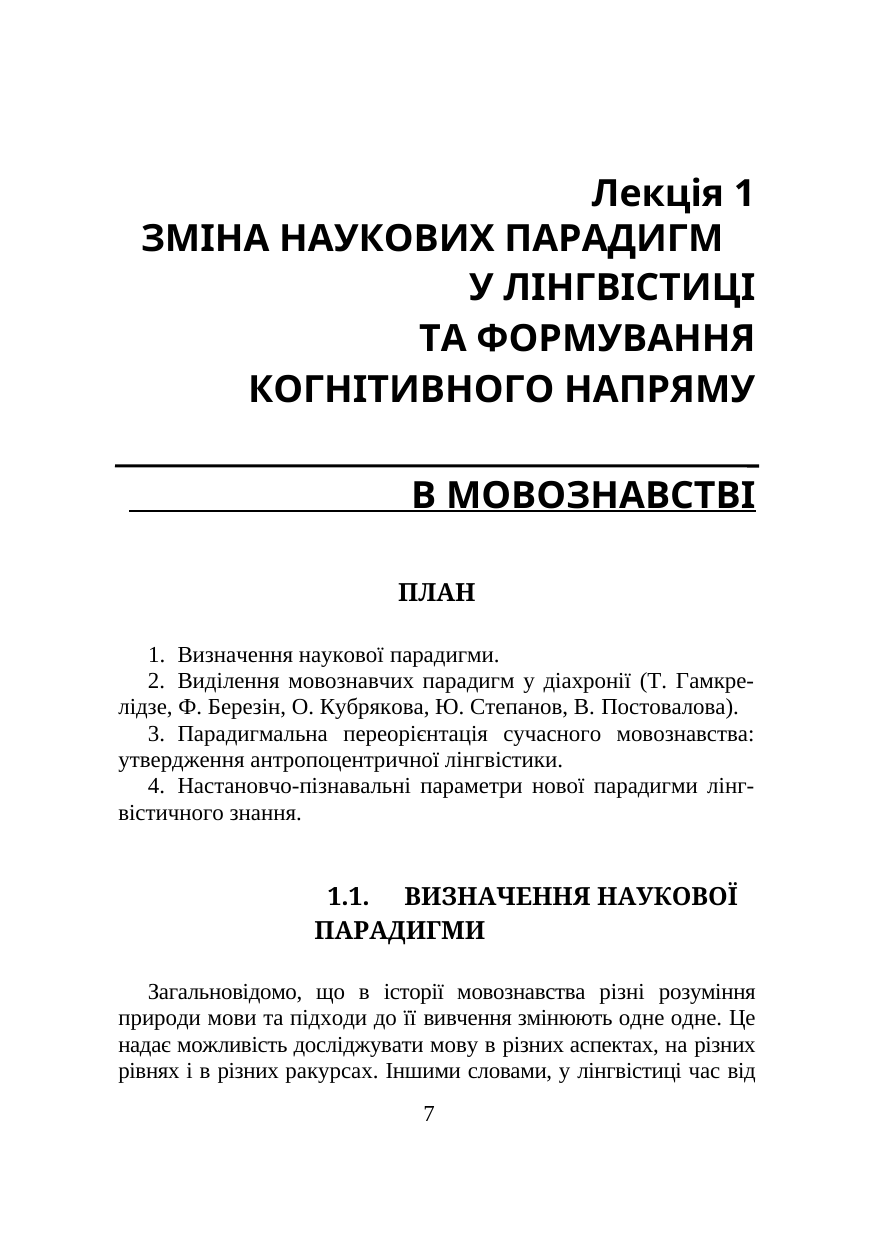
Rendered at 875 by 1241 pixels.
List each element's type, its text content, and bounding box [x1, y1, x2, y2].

list Визначення наукової парадигми. [118, 641, 770, 667]
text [118, 978, 756, 1083]
list Виділення мовознавчих парадигм у діахронії (Т. Гамкре- лідзе, Ф. Березін, О. Кубрякова, Ю. Степанов, В. Постовалова). [118, 667, 755, 720]
subtitle Лекція 1 [104, 170, 755, 215]
text У ЛІНГВІСТИЦІ ТА ФОРМУВАННЯ КОГНІТИВНОГО НАПРЯМУ [216, 261, 755, 414]
text В МОВОЗНАВСТВІ [104, 414, 755, 519]
subtitle ВИЗНАЧЕННЯ НАУКОВОЇ ПАРАДИГМИ [314, 878, 770, 946]
subtitle ПЛАН [314, 575, 559, 609]
text ЗМІНА НАУКОВИХ ПАРАДИГМ [141, 215, 770, 261]
list Парадигмальна переорієнтація сучасного мовознавства: утвердження антропоцентричної лінгвістики. [118, 720, 755, 772]
list Настановчо-пізнавальні параметри нової парадигми лінг- вістичного знання. [118, 772, 755, 825]
